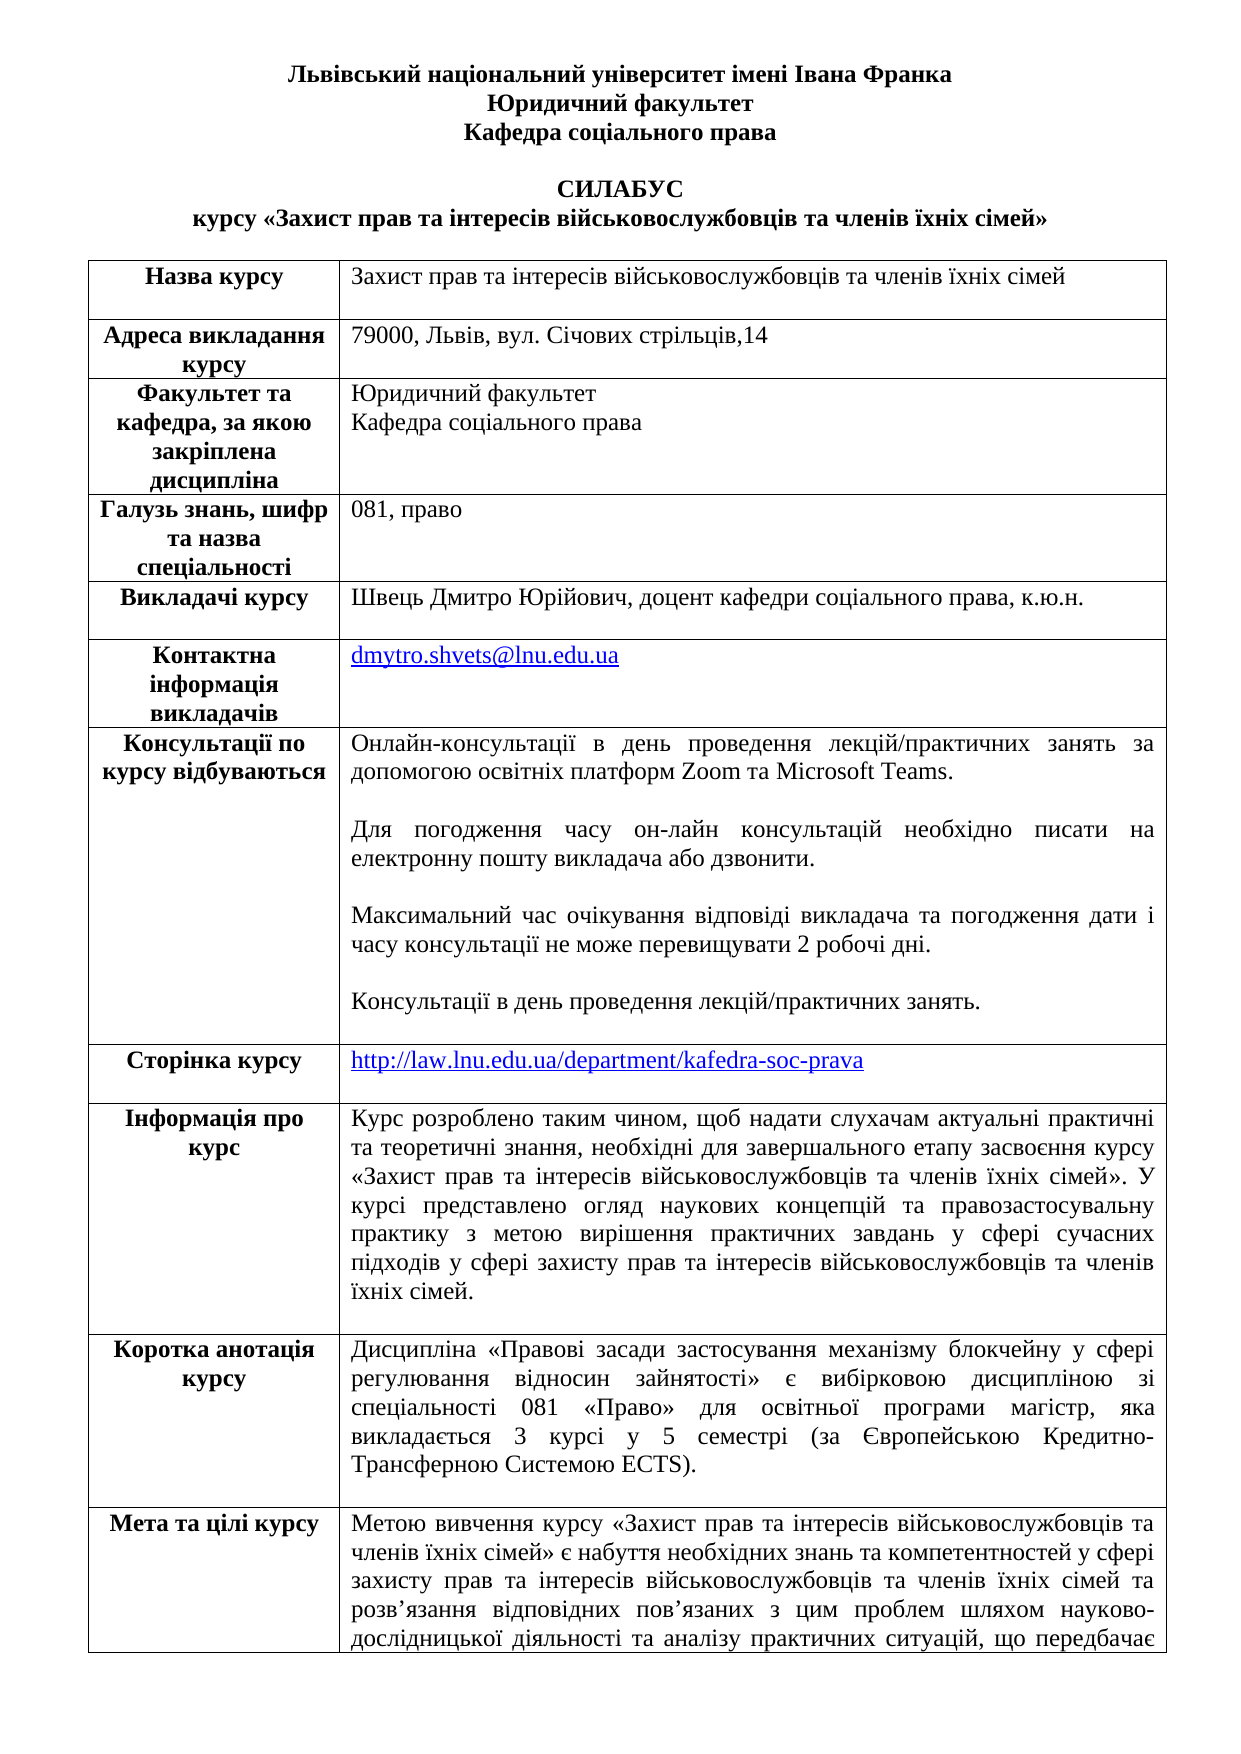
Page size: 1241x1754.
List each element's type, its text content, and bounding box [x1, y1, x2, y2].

table_cell Сторінка курсу [89, 1045, 339, 1102]
table_cell Контактна інформація викладачів [89, 640, 339, 727]
table_header Захист прав та інтересів військовослужбовців та членів їхніх сімей [340, 261, 1166, 319]
table_cell Юридичний факультет Кафедра соціального права [340, 379, 1166, 493]
table_cell dmytro.shvets@lnu.edu.ua [340, 640, 1166, 727]
text Кафедра соціального права [88, 117, 1152, 145]
text курсу «Захист прав та інтересів військовослужбовців та членів їхніх сімей» [88, 203, 1152, 232]
table_cell Мета та цілі курсу [89, 1508, 339, 1652]
table_cell 081, право [340, 495, 1166, 581]
table_cell Коротка анотація курсу [89, 1335, 339, 1507]
table_cell Інформація про курс [89, 1104, 339, 1333]
table_cell http://law.lnu.edu.ua/department/kafedra-soc-prava [340, 1045, 1166, 1102]
table_cell Курс розроблено таким чином, щоб надати слухачам актуальні практичні та теоретичні знання, необхідні для завершального етапу засвоєння курсу «Захист прав та інтересів військовослужбовців та членів їхніх сімей». У курсі представлено огляд наукових концепцій та правозастосувальну практику з метою вирішення практичних завдань у сфері сучасних підходів у сфері захисту прав та інтересів військовослужбовців та членів їхніх сімей. [340, 1104, 1166, 1333]
table_header Назва курсу [89, 261, 339, 319]
table_cell Онлайн-консультації в день проведення лекцій/практичних занять за допомогою освітніх платформ Zoom та Microsoft Teams. Для погодження часу он-лайн консультацій необхідно писати на електронну пошту викладача або дзвонити. Максимальний час очікування відповіді викладача та погодження дати і часу консультації не може перевищувати 2 робочі дні. Консультації в день проведення лекцій/практичних занять. [340, 728, 1166, 1044]
table_cell 79000, Львів, вул. Січових стрільців,14 [340, 320, 1166, 377]
table_cell Дисципліна «Правові засади застосування механізму блокчейну у сфері регулювання відносин зайнятості» є вибірковою дисципліною зі спеціальності 081 «Право» для освітньої програми магістр, яка викладається 3 курсі у 5 семестрі (за Європейською Кредитно-Трансферною Системою ECTS). [340, 1335, 1166, 1507]
table_cell Швець Дмитро Юрійович, доцент кафедри соціального права, к.ю.н. [340, 582, 1166, 639]
table_cell Галузь знань, шифр та назва спеціальності [89, 495, 339, 581]
text СИЛАБУС [88, 174, 1152, 203]
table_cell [340, 1508, 1166, 1652]
text Львівський національний університет імені Івана Франка [88, 59, 1152, 88]
table_cell Консультації по курсу відбуваються [89, 728, 339, 1044]
table_cell Адреса викладання курсу [89, 320, 339, 377]
table_cell Викладачі курсу [89, 582, 339, 639]
text Юридичний факультет [88, 88, 1152, 117]
table_cell Факультет та кафедра, за якою закріплена дисципліна [89, 379, 339, 493]
